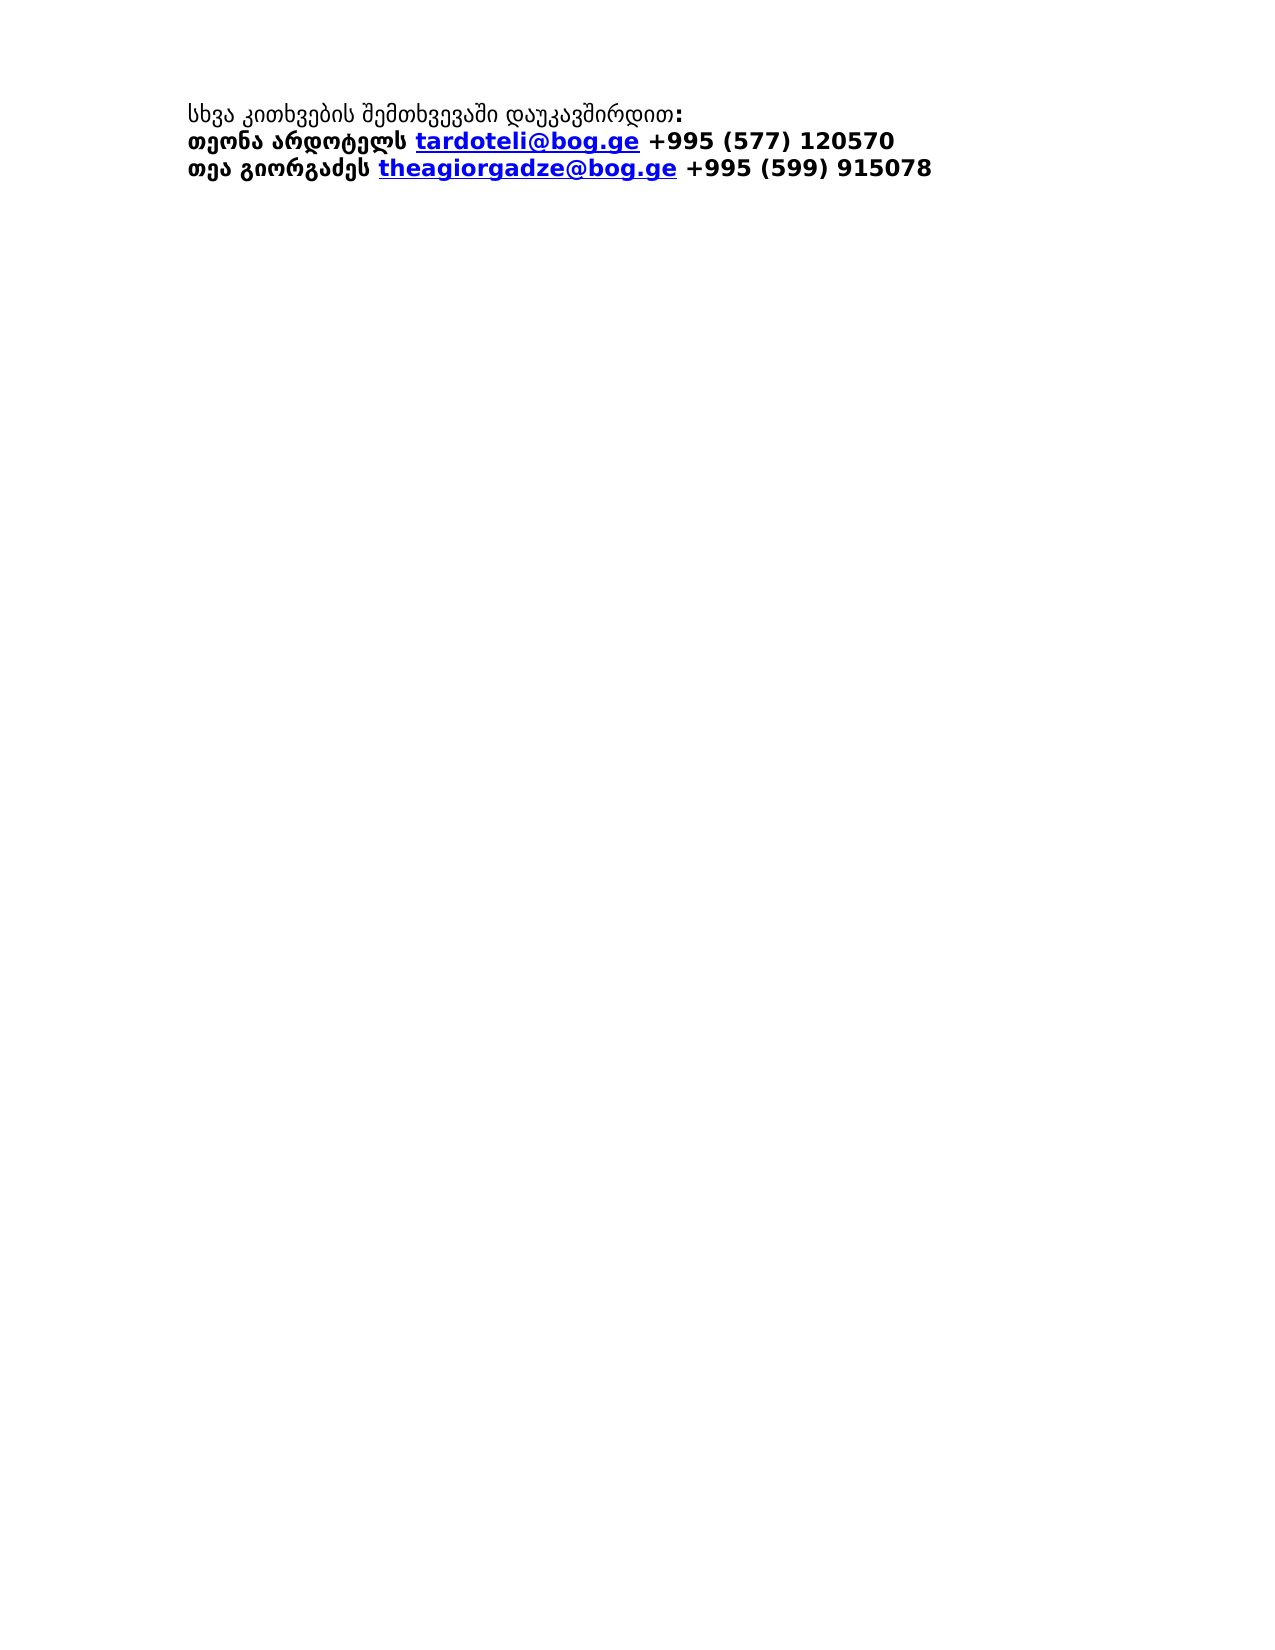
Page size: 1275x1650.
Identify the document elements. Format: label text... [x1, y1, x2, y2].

list თეონა არდოტელს tardoteli@bog.ge +995 (577) 120570 [187, 128, 1125, 155]
list სხვა კითხვების შემთხვევაში დაუკავშირდით: [187, 102, 1125, 128]
list თეა გიორგაძეს theagiorgadze@bog.ge +995 (599) 915078 [187, 155, 1125, 182]
